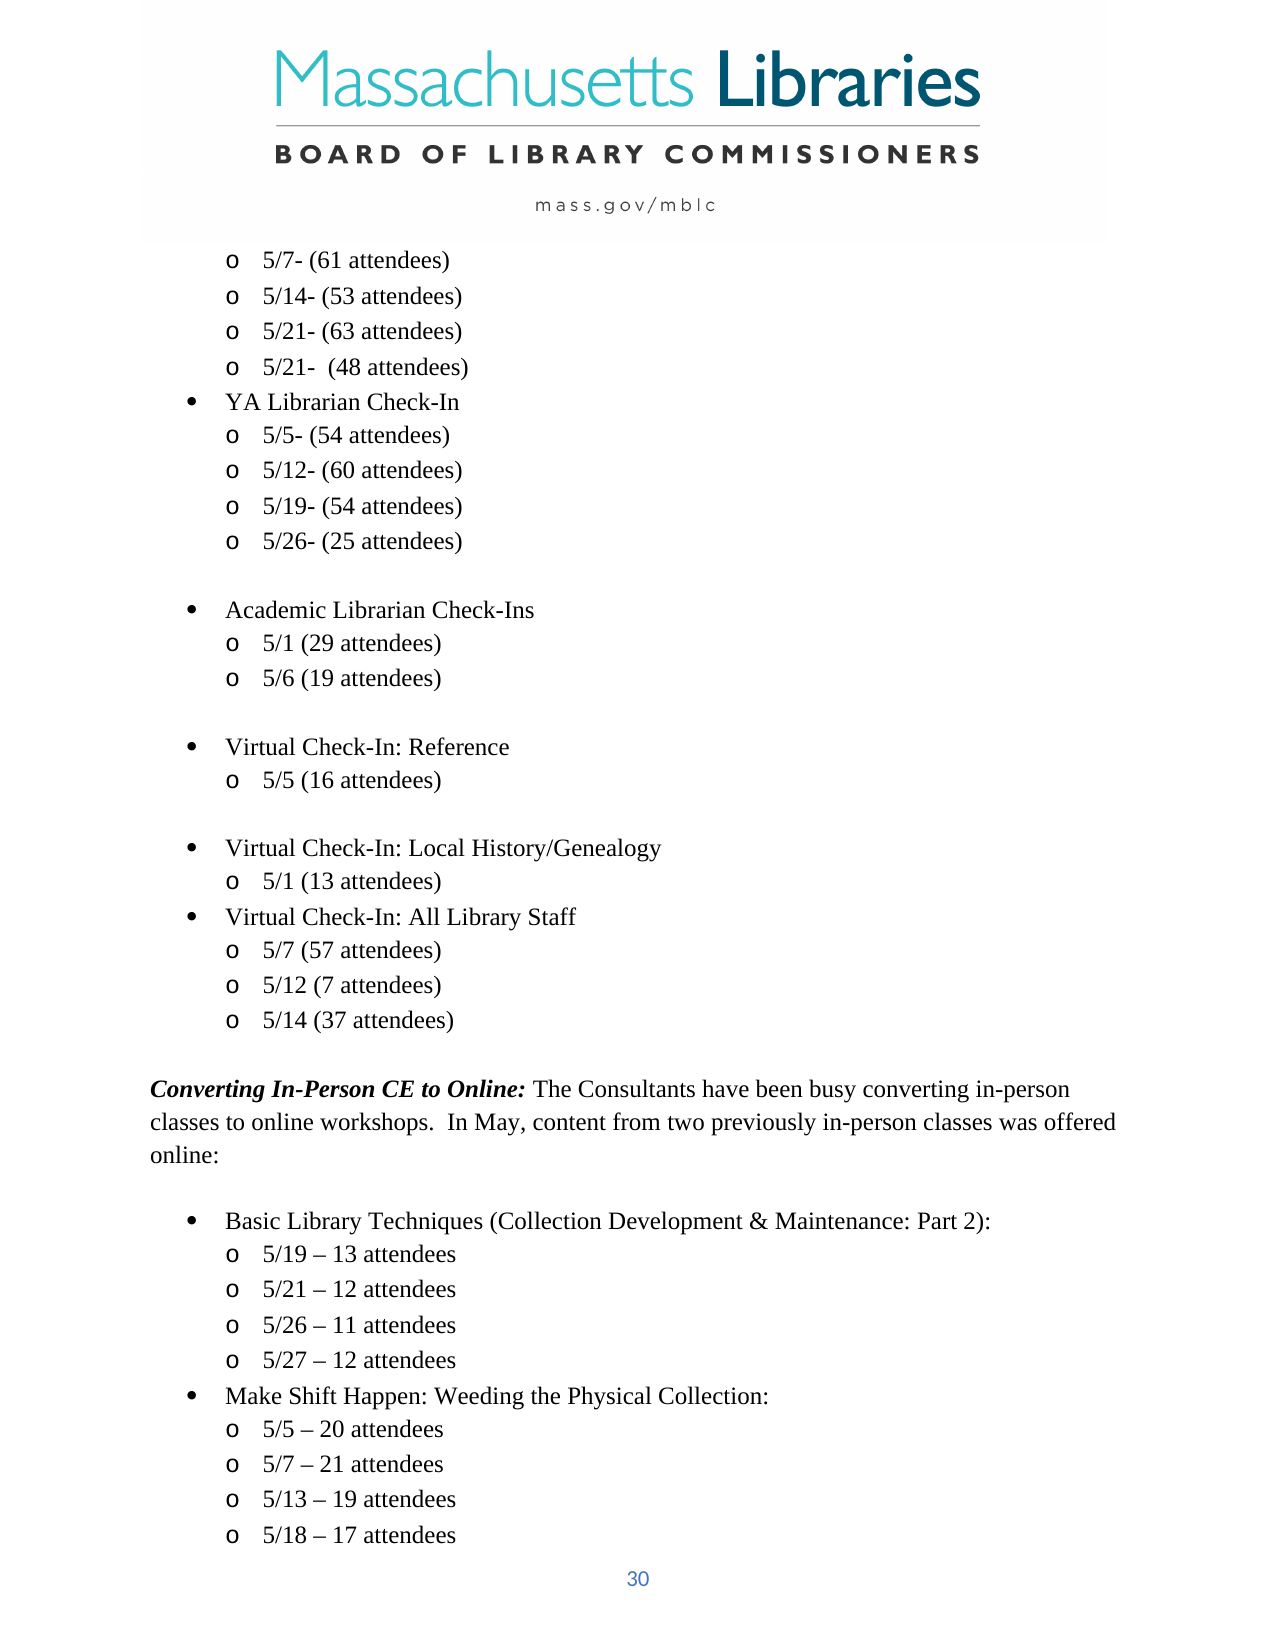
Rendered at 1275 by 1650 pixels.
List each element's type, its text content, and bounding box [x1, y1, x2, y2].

list Basic Library Techniques (Collection Development & Maintenance: Part 2): [187, 1206, 1125, 1235]
list 5/6 (19 attendees) [225, 663, 1125, 694]
list Make Shift Happen: Weeding the Physical Collection: [187, 1381, 1125, 1409]
list 5/19- (54 attendees) [225, 491, 1125, 522]
list YA Librarian Check-In [187, 387, 1125, 416]
list Virtual Check-In: All Library Staff [187, 902, 1125, 930]
list Virtual Check-In: Local History/Genealogy [187, 833, 1125, 862]
list 5/1 (29 attendees) [225, 628, 1125, 659]
list 5/21 – 12 attendees [225, 1274, 1125, 1305]
text Converting In-Person CE to Online: The Consultants have been busy converting in-person classes to online workshops. In May, content from two previously in-person classes was offered online: [150, 1074, 1125, 1169]
list 5/26 – 11 attendees [225, 1310, 1125, 1341]
list 5/27 – 12 attendees [225, 1345, 1125, 1376]
list 5/26- (25 attendees) [225, 526, 1125, 557]
list 5/18 – 17 attendees [225, 1520, 1125, 1551]
list 5/7- (61 attendees) [225, 120, 1125, 276]
picture [141, 0, 1109, 242]
list 5/5- (54 attendees) [225, 420, 1125, 451]
list 5/1 (13 attendees) [225, 866, 1125, 897]
list 5/21- (63 attendees) [225, 316, 1125, 347]
list 5/19 – 13 attendees [225, 1239, 1125, 1270]
list 5/5 (16 attendees) [225, 765, 1125, 796]
list 5/14- (53 attendees) [225, 281, 1125, 312]
list 5/21- (48 attendees) [225, 352, 1125, 383]
list 5/12 (7 attendees) [225, 970, 1125, 1001]
list Virtual Check-In: Reference [187, 732, 1125, 761]
list 5/7 (57 attendees) [225, 935, 1125, 966]
list 5/12- (60 attendees) [225, 456, 1125, 486]
list 5/14 (37 attendees) [225, 1006, 1125, 1036]
list Academic Librarian Check-Ins [187, 595, 1125, 624]
list 5/5 – 20 attendees [225, 1414, 1125, 1444]
list 5/13 – 19 attendees [225, 1484, 1125, 1515]
list 5/7 – 21 attendees [225, 1449, 1125, 1480]
